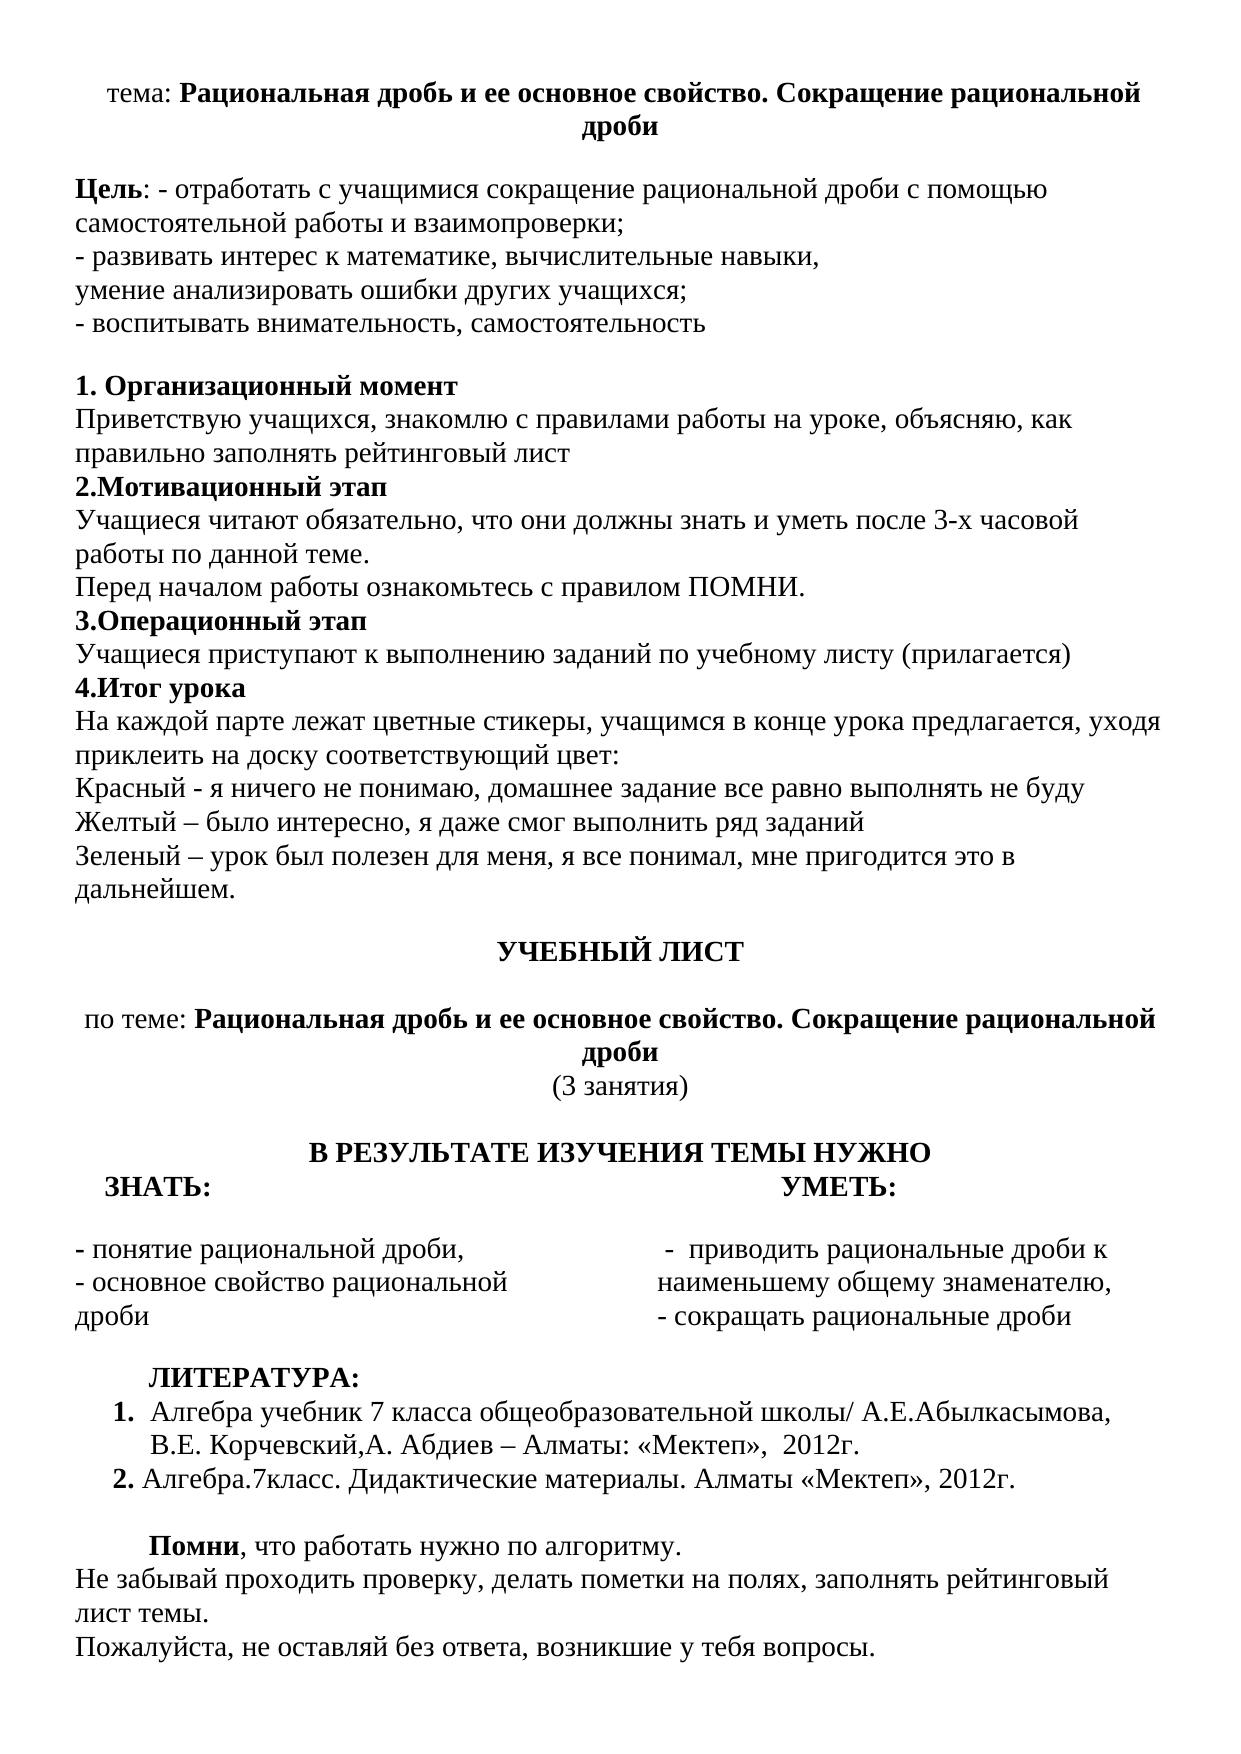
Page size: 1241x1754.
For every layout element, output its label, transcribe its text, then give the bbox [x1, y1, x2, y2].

text ЗНАТЬ: УМЕТЬ: [75, 1169, 1165, 1202]
text Не забывай проходить проверку, делать пометки на полях, заполнять рейтинговый лист темы. [75, 1562, 1165, 1629]
text 1. Организационный момент Приветствую учащихся, знакомлю с правилами работы на уроке, объясняю, как правильно заполнять рейтинговый лист 2.Мотивационный этап Учащиеся читают обязательно, что они должны знать и уметь после 3-х часовой работы по данной теме. Перед началом работы ознакомьтесь с правилом ПОМНИ. 3.Операционный этап Учащиеся приступают к выполнению заданий по учебному листу (прилагается) 4.Итог урока На каждой парте лежат цветные стикеры, учащимся в конце урока предлагается, уходя приклеить на доску соответствующий цвет: Красный - я ничего не понимаю, домашнее задание все равно выполнять не буду Желтый – было интересно, я даже смог выполнить ряд заданий Зеленый – урок был полезен для меня, я все понимал, мне пригодится это в дальнейшем. [75, 368, 1165, 905]
text Цель: - отработать с учащимися сокращение рациональной дроби с помощью самостоятельной работы и взаимопроверки; - развивать интерес к математике, вычислительные навыки, умение анализировать ошибки других учащихся; - воспитывать внимательность, самостоятельность [75, 171, 1165, 339]
text (3 занятия) [75, 1068, 1165, 1102]
text Помни, что работать нужно по алгоритму. [75, 1528, 1165, 1562]
text тема: Рациональная дробь и ее основное свойство. Сокращение рациональной дроби [75, 75, 1165, 142]
list Алгебра учебник 7 класса общеобразовательной школы/ А.Е.Абылкасымова, В.Е. Корчевский,А. Абдиев – Алматы: «Мектеп», 2012г. [112, 1394, 1165, 1461]
text - сокращать рациональные дроби [657, 1298, 1165, 1332]
text - понятие рациональной дроби, [75, 1231, 583, 1264]
title УЧЕБНЫЙ ЛИСТ [75, 934, 1165, 967]
text Пожалуйста, не оставляй без ответа, возникшие у тебя вопросы. [75, 1629, 1165, 1662]
text - приводить рациональные дроби к наименьшему общему знаменателю, [657, 1231, 1165, 1298]
text 2. Алгебра.7класс. Дидактические материалы. Алматы «Мектеп», 2012г. [112, 1461, 1165, 1494]
text - основное свойство рациональной дроби [75, 1264, 583, 1332]
text по теме: Рациональная дробь и ее основное свойство. Сокращение рациональной дроби [75, 1001, 1165, 1068]
text В РЕЗУЛЬТАТЕ ИЗУЧЕНИЯ ТЕМЫ НУЖНО [75, 1135, 1165, 1169]
text ЛИТЕРАТУРА: [75, 1360, 1165, 1394]
